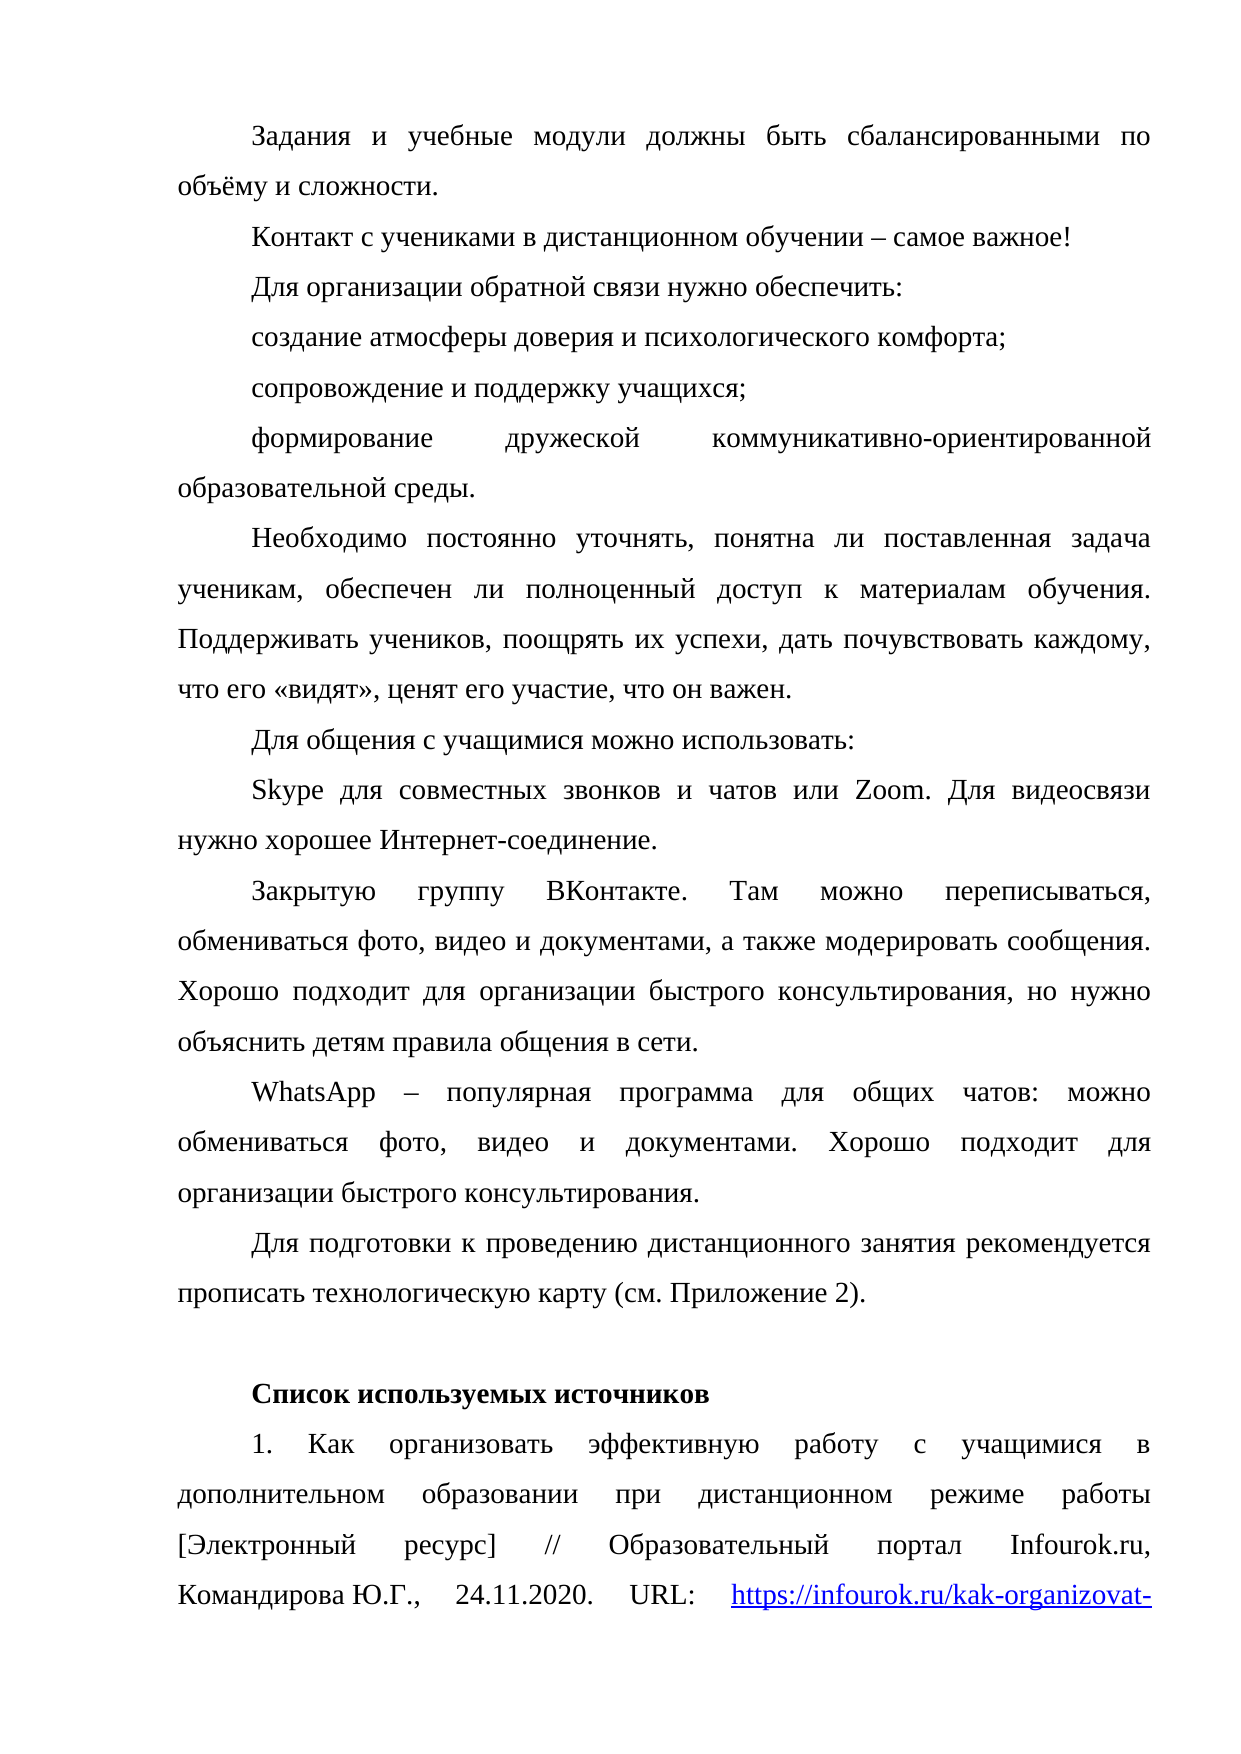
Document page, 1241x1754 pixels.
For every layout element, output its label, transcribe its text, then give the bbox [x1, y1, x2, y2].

text Закрытую группу ВКонтакте. Там можно переписываться, обмениваться фото, видео и документами, а также модерировать сообщения. Хорошо подходит для организации быстрого консультирования, но нужно объяснить детям правила общения в сети. [177, 873, 1152, 1057]
text Skype для совместных звонков и чатов или Zoom. Для видеосвязи нужно хорошее Интернет-соединение. [177, 772, 1152, 856]
text Для организации обратной связи нужно обеспечить: [177, 269, 1152, 303]
text создание атмосферы доверия и психологического комфорта; [177, 319, 1152, 353]
text Для подготовки к проведению дистанционного занятия рекомендуется прописать технологическую карту (см. Приложение 2). [177, 1225, 1152, 1309]
text Список используемых источников [177, 1376, 1152, 1409]
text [177, 1426, 1152, 1611]
text формирование дружеской коммуникативно-ориентированной образовательной среды. [177, 420, 1152, 504]
text Контакт с учениками в дистанционном обучении – самое важное! [177, 219, 1152, 252]
text WhatsApp – популярная программа для общих чатов: можно обмениваться фото, видео и документами. Хорошо подходит для организации быстрого консультирования. [177, 1074, 1152, 1208]
text Необходимо постоянно уточнять, понятна ли поставленная задача ученикам, обеспечен ли полноценный доступ к материалам обучения. Поддерживать учеников, поощрять их успехи, дать почувствовать каждому, что его «видят», ценят его участие, что он важен. [177, 521, 1152, 705]
text сопровождение и поддержку учащихся; [177, 370, 1152, 403]
text Задания и учебные модули должны быть сбалансированными по объёму и сложности. [177, 118, 1152, 202]
text Для общения с учащимися можно использовать: [177, 722, 1152, 755]
